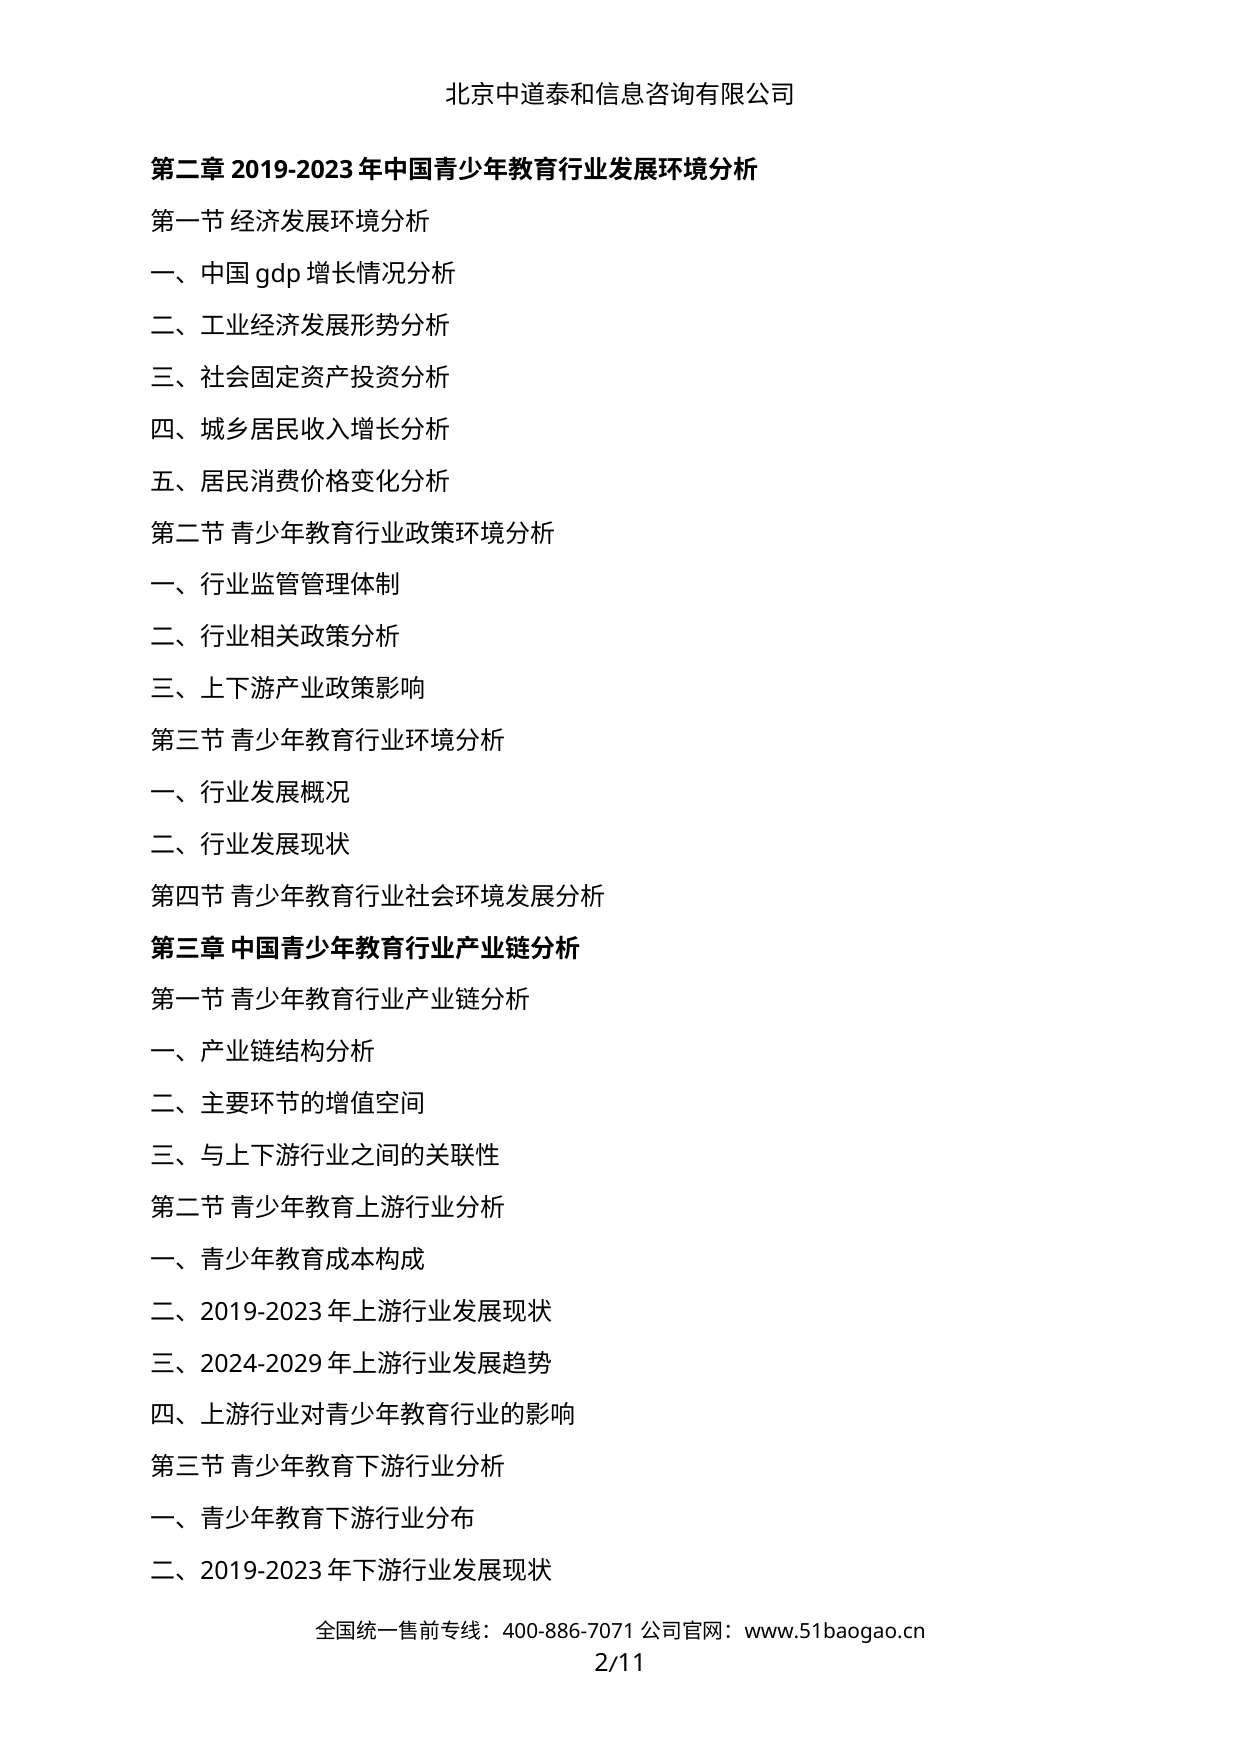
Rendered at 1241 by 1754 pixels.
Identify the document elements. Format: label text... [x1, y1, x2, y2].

text 二、2019-2023年上游行业发展现状 [150, 1291, 1090, 1327]
text 第二节 青少年教育行业政策环境分析 [150, 513, 1090, 549]
text 二、2019-2023年下游行业发展现状 [150, 1551, 1090, 1587]
text 三、2024-2029年上游行业发展趋势 [150, 1343, 1090, 1379]
text 第二章 2019-2023年中国青少年教育行业发展环境分析 [150, 150, 1090, 186]
text 第三章 中国青少年教育行业产业链分析 [150, 928, 1090, 964]
text 一、行业监管管理体制 [150, 565, 1090, 601]
text 三、与上下游行业之间的关联性 [150, 1136, 1090, 1172]
text 第三节 青少年教育下游行业分析 [150, 1447, 1090, 1483]
text 第四节 青少年教育行业社会环境发展分析 [150, 876, 1090, 912]
text 一、青少年教育下游行业分布 [150, 1499, 1090, 1535]
text 一、产业链结构分析 [150, 1032, 1090, 1068]
text 一、青少年教育成本构成 [150, 1239, 1090, 1276]
text 四、上游行业对青少年教育行业的影响 [150, 1395, 1090, 1431]
text 第一节 经济发展环境分析 [150, 202, 1090, 238]
text 第三节 青少年教育行业环境分析 [150, 721, 1090, 757]
text 五、居民消费价格变化分析 [150, 461, 1090, 497]
text 第二节 青少年教育上游行业分析 [150, 1187, 1090, 1224]
text 二、行业发展现状 [150, 824, 1090, 861]
text 三、社会固定资产投资分析 [150, 357, 1090, 394]
text 一、中国gdp增长情况分析 [150, 254, 1090, 290]
text 一、行业发展概况 [150, 772, 1090, 809]
text 二、主要环节的增值空间 [150, 1084, 1090, 1120]
text 第一节 青少年教育行业产业链分析 [150, 980, 1090, 1016]
text 三、上下游产业政策影响 [150, 669, 1090, 705]
text 二、工业经济发展形势分析 [150, 306, 1090, 342]
text 二、行业相关政策分析 [150, 617, 1090, 653]
text 四、城乡居民收入增长分析 [150, 409, 1090, 446]
